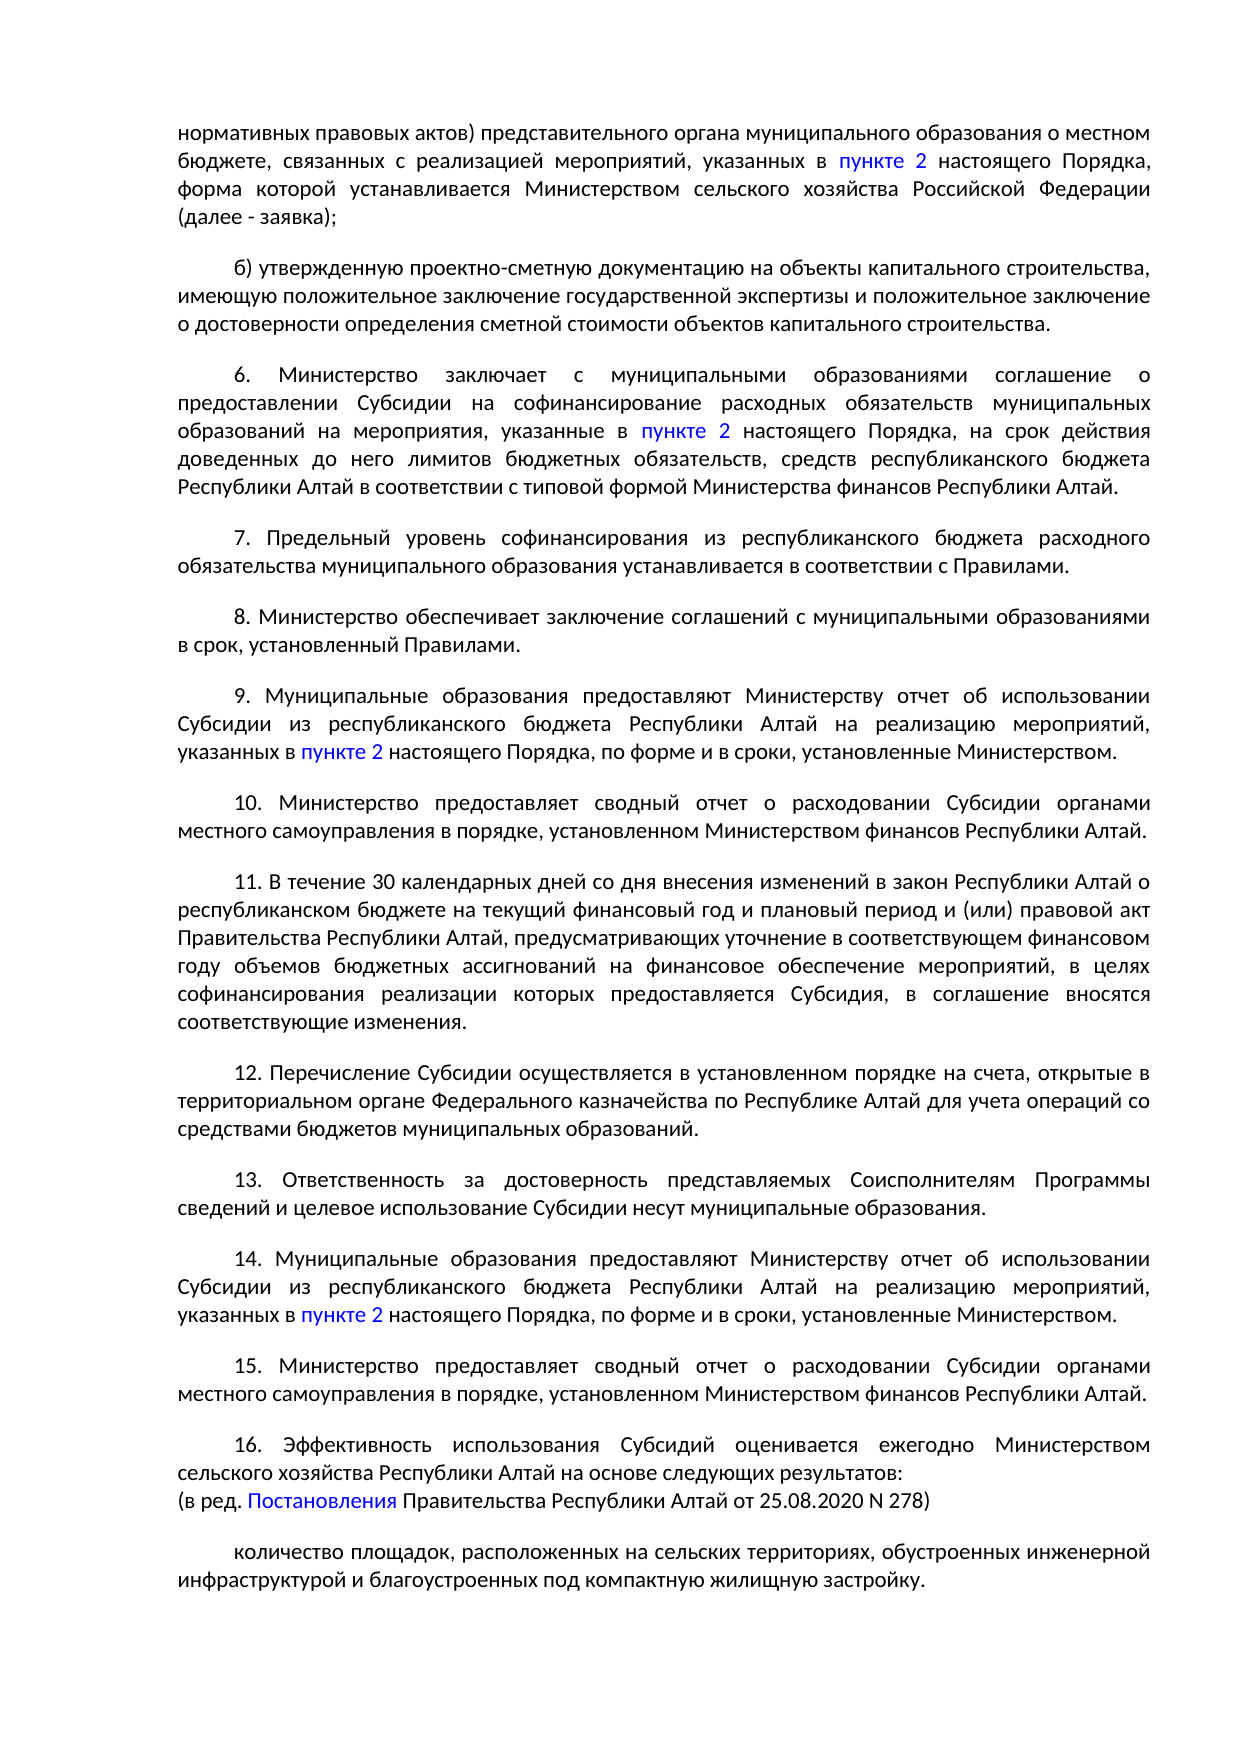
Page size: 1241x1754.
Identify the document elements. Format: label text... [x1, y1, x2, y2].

text (в ред. Постановления Правительства Республики Алтай от 25.08.2020 N 278) [177, 1486, 1152, 1514]
text 16. Эффективность использования Субсидий оценивается ежегодно Министерством сельского хозяйства Республики Алтай на основе следующих результатов: [177, 1430, 1152, 1486]
text 12. Перечисление Субсидии осуществляется в установленном порядке на счета, открытые в территориальном органе Федерального казначейства по Республике Алтай для учета операций со средствами бюджетов муниципальных образований. [177, 1058, 1152, 1142]
text 10. Министерство предоставляет сводный отчет о расходовании Субсидии органами местного самоуправления в порядке, установленном Министерством финансов Республики Алтай. [177, 788, 1152, 844]
text 8. Министерство обеспечивает заключение соглашений с муниципальными образованиями в срок, установленный Правилами. [177, 602, 1152, 658]
text 14. Муниципальные образования предоставляют Министерству отчет об использовании Субсидии из республиканского бюджета Республики Алтай на реализацию мероприятий, указанных в пункте 2 настоящего Порядка, по форме и в сроки, установленные Министерством. [177, 1244, 1152, 1328]
text 7. Предельный уровень софинансирования из республиканского бюджета расходного обязательства муниципального образования устанавливается в соответствии с Правилами. [177, 523, 1152, 579]
text 11. В течение 30 календарных дней со дня внесения изменений в закон Республики Алтай о республиканском бюджете на текущий финансовый год и плановый период и (или) правовой акт Правительства Республики Алтай, предусматривающих уточнение в соответствующем финансовом году объемов бюджетных ассигнований на финансовое обеспечение мероприятий, в целях софинансирования реализации которых предоставляется Субсидия, в соглашение вносятся соответствующие изменения. [177, 867, 1152, 1035]
text количество площадок, расположенных на сельских территориях, обустроенных инженерной инфраструктурой и благоустроенных под компактную жилищную застройку. [177, 1537, 1152, 1593]
text 13. Ответственность за достоверность представляемых Соисполнителям Программы сведений и целевое использование Субсидии несут муниципальные образования. [177, 1165, 1152, 1221]
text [177, 118, 1152, 230]
text 6. Министерство заключает с муниципальными образованиями соглашение о предоставлении Субсидии на софинансирование расходных обязательств муниципальных образований на мероприятия, указанные в пункте 2 настоящего Порядка, на срок действия доведенных до него лимитов бюджетных обязательств, средств республиканского бюджета Республики Алтай в соответствии с типовой формой Министерства финансов Республики Алтай. [177, 360, 1152, 500]
text б) утвержденную проектно-сметную документацию на объекты капитального строительства, имеющую положительное заключение государственной экспертизы и положительное заключение о достоверности определения сметной стоимости объектов капитального строительства. [177, 253, 1152, 337]
text 9. Муниципальные образования предоставляют Министерству отчет об использовании Субсидии из республиканского бюджета Республики Алтай на реализацию мероприятий, указанных в пункте 2 настоящего Порядка, по форме и в сроки, установленные Министерством. [177, 681, 1152, 765]
text 15. Министерство предоставляет сводный отчет о расходовании Субсидии органами местного самоуправления в порядке, установленном Министерством финансов Республики Алтай. [177, 1351, 1152, 1407]
